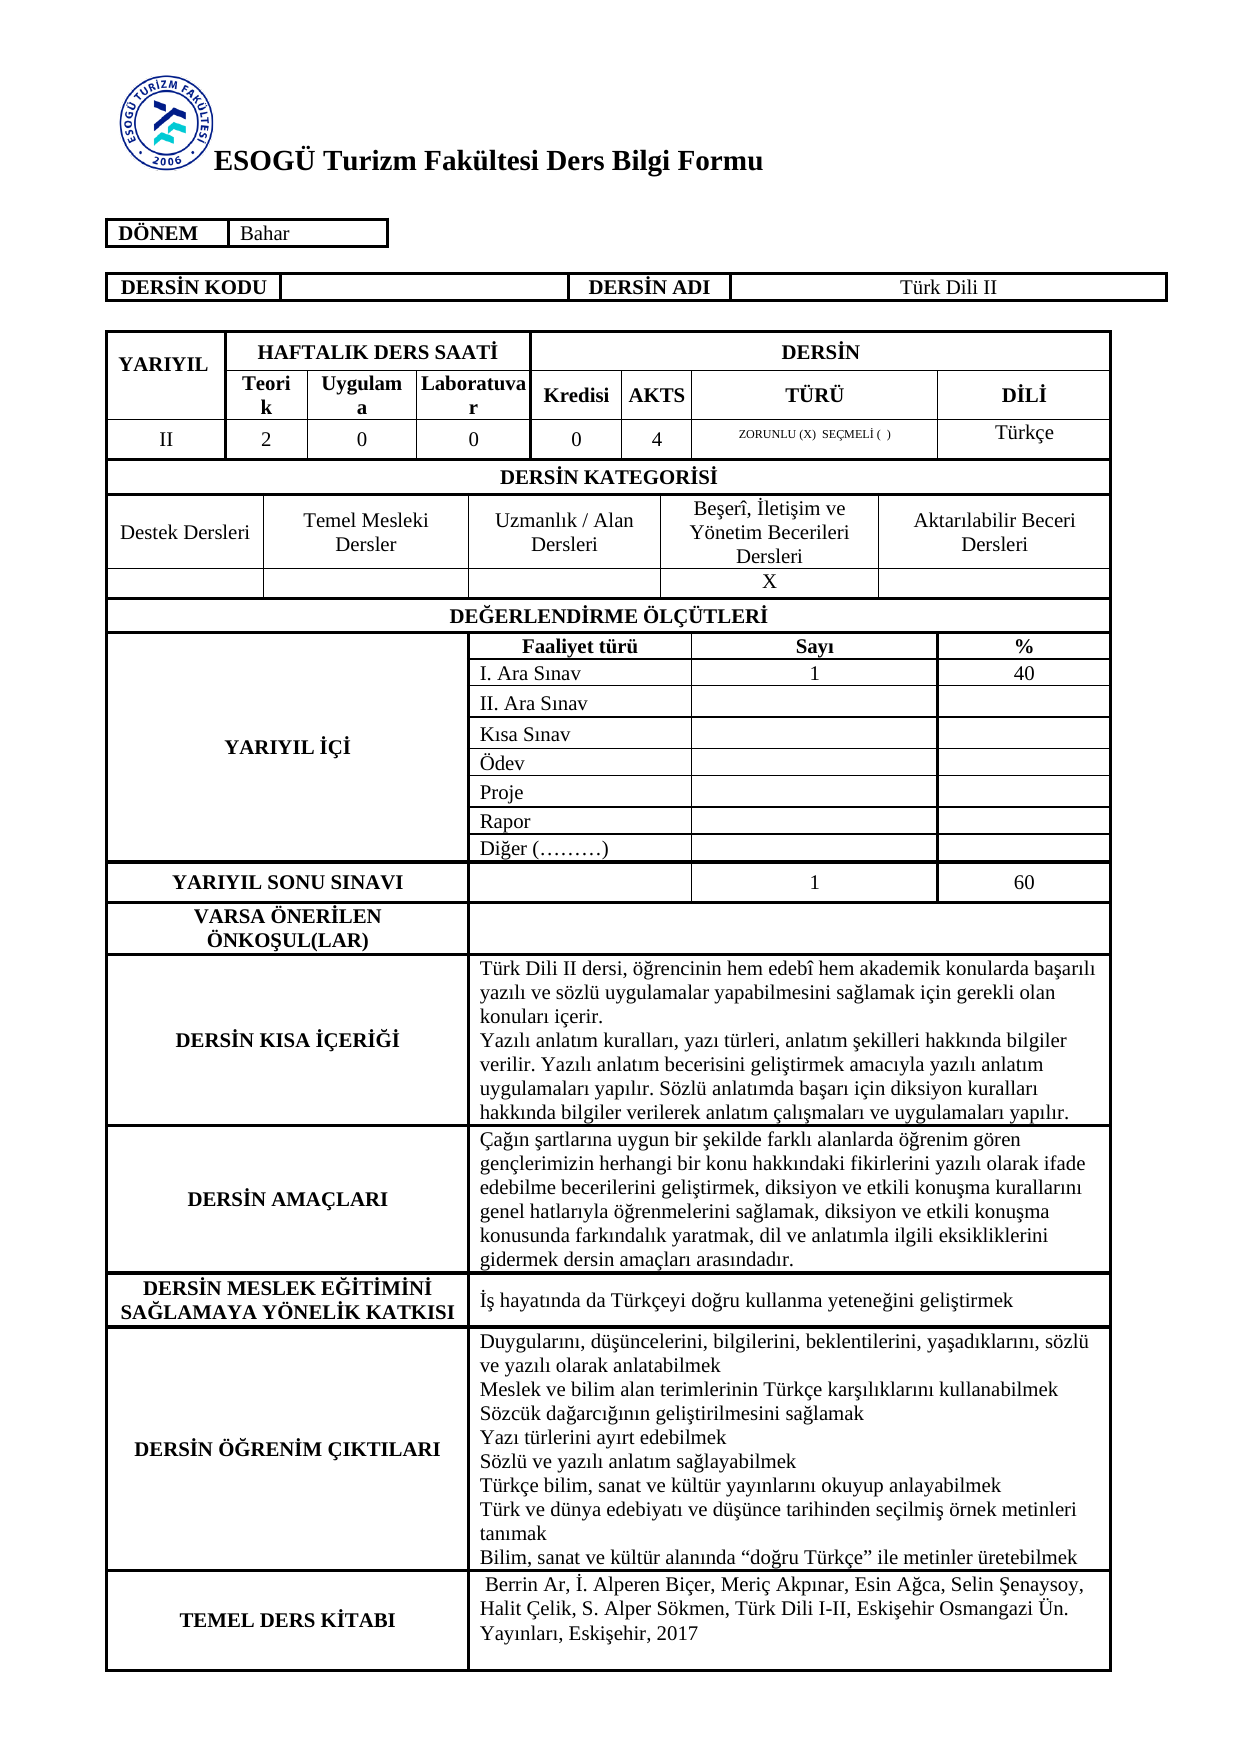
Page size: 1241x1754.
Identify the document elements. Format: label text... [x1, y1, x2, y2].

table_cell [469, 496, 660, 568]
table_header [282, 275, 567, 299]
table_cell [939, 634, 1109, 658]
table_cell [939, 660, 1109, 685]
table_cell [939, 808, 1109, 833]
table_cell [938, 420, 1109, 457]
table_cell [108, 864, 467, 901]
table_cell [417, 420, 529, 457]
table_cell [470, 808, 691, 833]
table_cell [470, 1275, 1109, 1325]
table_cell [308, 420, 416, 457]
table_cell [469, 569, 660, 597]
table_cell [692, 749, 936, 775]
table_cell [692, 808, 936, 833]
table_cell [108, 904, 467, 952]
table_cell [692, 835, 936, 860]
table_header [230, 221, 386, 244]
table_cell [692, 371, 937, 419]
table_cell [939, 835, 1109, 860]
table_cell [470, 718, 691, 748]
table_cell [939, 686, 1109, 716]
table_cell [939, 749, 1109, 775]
picture [118, 75, 214, 171]
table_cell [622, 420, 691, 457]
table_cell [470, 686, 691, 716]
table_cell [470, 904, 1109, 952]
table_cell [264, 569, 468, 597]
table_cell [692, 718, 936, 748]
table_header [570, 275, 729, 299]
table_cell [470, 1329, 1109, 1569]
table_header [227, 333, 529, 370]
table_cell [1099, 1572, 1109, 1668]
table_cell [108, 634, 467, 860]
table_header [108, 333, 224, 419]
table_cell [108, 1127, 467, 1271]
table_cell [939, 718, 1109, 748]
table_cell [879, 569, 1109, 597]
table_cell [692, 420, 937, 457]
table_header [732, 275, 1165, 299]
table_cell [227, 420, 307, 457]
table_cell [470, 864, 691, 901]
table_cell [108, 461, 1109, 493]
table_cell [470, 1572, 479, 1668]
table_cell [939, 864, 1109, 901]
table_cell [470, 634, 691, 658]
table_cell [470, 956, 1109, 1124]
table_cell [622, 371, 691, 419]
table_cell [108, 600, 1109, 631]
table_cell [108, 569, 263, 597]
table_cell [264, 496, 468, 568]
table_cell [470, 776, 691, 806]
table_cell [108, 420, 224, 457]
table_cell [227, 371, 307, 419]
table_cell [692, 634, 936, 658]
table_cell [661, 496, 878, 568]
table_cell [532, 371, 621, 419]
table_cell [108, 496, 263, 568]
text ESOGÜ Turizm Fakültesi Ders Bilgi Formu [118, 75, 1122, 177]
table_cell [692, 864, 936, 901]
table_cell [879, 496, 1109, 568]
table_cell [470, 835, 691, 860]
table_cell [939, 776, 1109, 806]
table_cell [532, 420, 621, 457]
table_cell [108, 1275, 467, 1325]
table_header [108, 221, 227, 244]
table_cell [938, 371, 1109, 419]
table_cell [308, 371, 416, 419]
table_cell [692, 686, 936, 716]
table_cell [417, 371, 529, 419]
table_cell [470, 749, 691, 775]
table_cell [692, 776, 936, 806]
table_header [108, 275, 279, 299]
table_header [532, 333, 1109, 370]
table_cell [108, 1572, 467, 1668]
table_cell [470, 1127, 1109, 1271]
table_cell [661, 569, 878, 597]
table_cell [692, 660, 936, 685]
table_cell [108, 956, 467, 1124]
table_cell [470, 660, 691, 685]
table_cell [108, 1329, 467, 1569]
